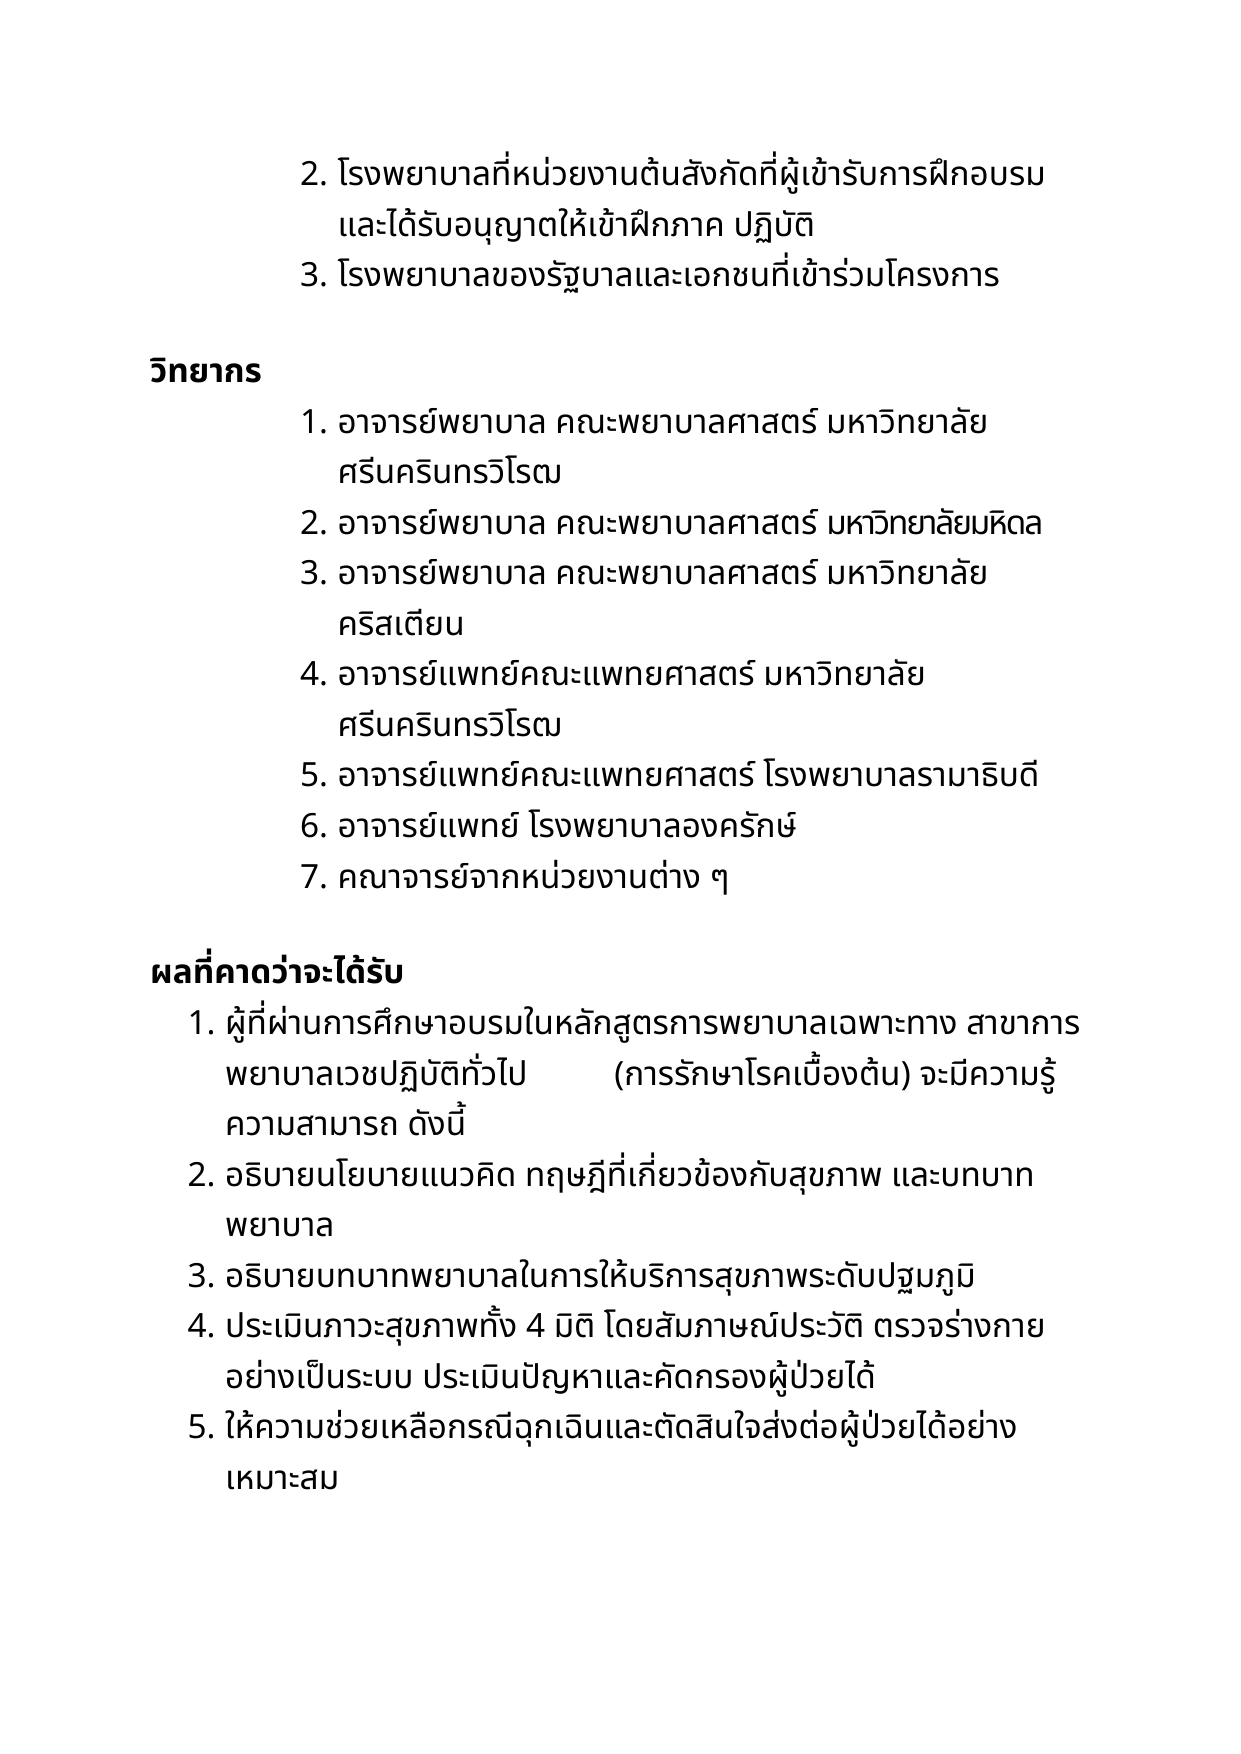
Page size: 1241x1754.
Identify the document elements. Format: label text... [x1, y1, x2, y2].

list โรงพยาบาลของรัฐบาลและเอกชนที่เข้าร่วมโครงการ [300, 251, 1090, 302]
list อธิบายนโยบายแนวคิด ทฤษฎีที่เกี่ยวข้องกับสุขภาพ และบทบาทพยาบาล [187, 1151, 1090, 1252]
list คณาจารย์จากหน่วยงานต่าง ๆ [300, 852, 1090, 903]
list อาจารย์แพทย์ โรงพยาบาลองครักษ์ [300, 802, 1090, 852]
list โรงพยาบาลที่หน่วยงานต้นสังกัดที่ผู้เข้ารับการฝึกอบรมและได้รับอนุญาตให้เข้าฝึกภาค ปฏิบัติ [300, 150, 1090, 251]
list อธิบายบทบาทพยาบาลในการให้บริการสุขภาพระดับปฐมภูมิ [187, 1252, 1090, 1302]
text ผลที่คาดว่าจะได้รับ [150, 948, 1090, 999]
list อาจารย์แพทย์คณะแพทยศาสตร์ โรงพยาบาลรามาธิบดี [300, 751, 1090, 802]
list ให้ความช่วยเหลือกรณีฉุกเฉินและตัดสินใจส่งต่อผู้ป่วยได้อย่างเหมาะสม [187, 1403, 1090, 1504]
list อาจารย์พยาบาล คณะพยาบาลศาสตร์ มหาวิทยาลัยคริสเตียน [300, 549, 1090, 650]
list อาจารย์พยาบาล คณะพยาบาลศาสตร์ มหาวิทยาลัยศรีนครินทรวิโรฒ [300, 397, 1090, 498]
list ประเมินภาวะสุขภาพทั้ง 4 มิติ โดยสัมภาษณ์ประวัติ ตรวจร่างกายอย่างเป็นระบบ ประเมินปัญหาและคัดกรองผู้ป่วยได้ [187, 1302, 1090, 1403]
list ผู้ที่ผ่านการศึกษาอบรมในหลักสูตรการพยาบาลเฉพาะทาง สาขาการพยาบาลเวชปฏิบัติทั่วไป (การรักษาโรคเบื้องต้น) จะมีความรู้ความสามารถ ดังนี้ [187, 999, 1090, 1151]
text วิทยากร [150, 347, 1090, 397]
list อาจารย์พยาบาล คณะพยาบาลศาสตร์ มหาวิทยาลัยมหิดล [300, 498, 1090, 549]
list อาจารย์แพทย์คณะแพทยศาสตร์ มหาวิทยาลัยศรีนครินทรวิโรฒ [300, 650, 1090, 751]
